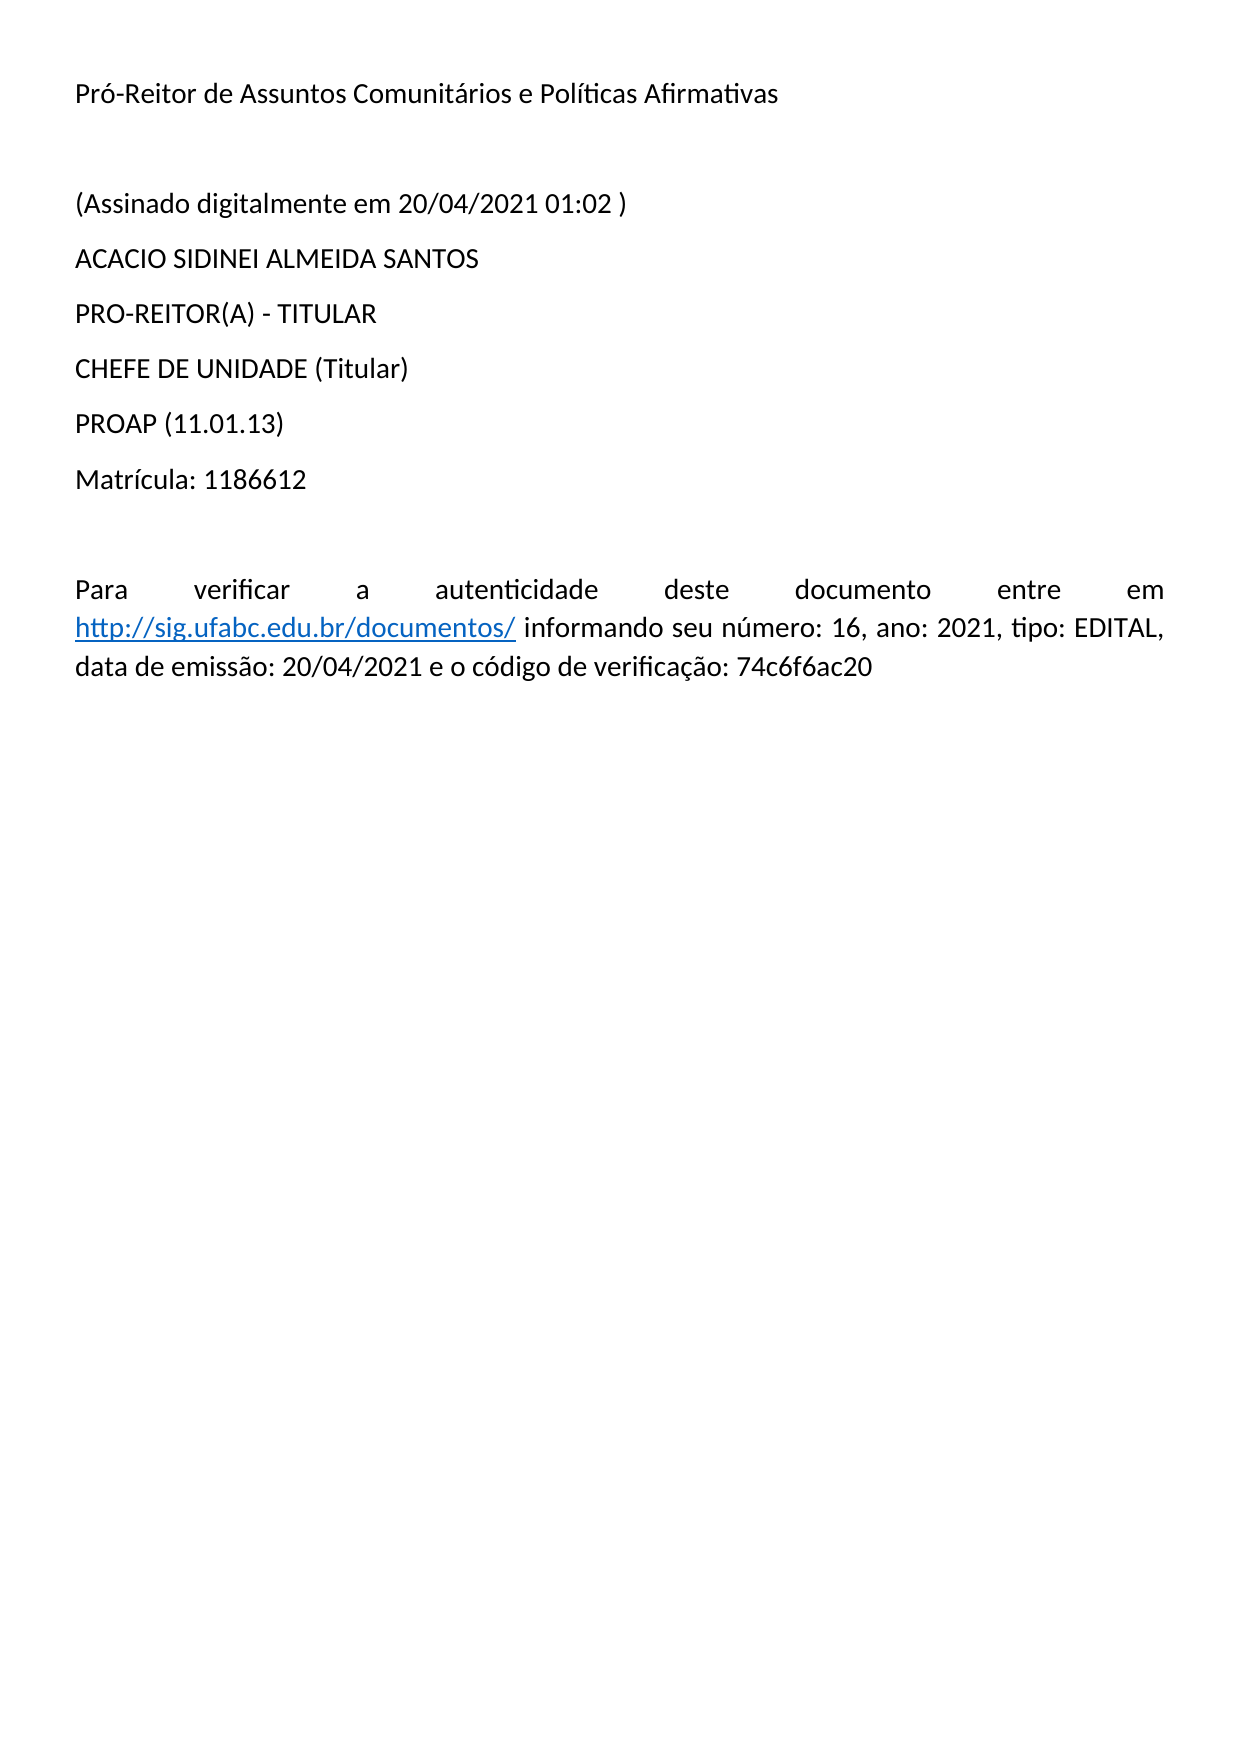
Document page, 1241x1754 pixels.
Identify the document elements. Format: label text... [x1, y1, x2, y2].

text PRO-REITOR(A) - TITULAR [75, 295, 1165, 331]
text ACACIO SIDINEI ALMEIDA SANTOS [75, 240, 1165, 276]
text Pró-Reitor de Assuntos Comunitários e Políticas Afirmativas [75, 75, 1165, 111]
text CHEFE DE UNIDADE (Titular) [75, 351, 1165, 386]
text (Assinado digitalmente em 20/04/2021 01:02 ) [75, 185, 1165, 221]
text PROAP (11.01.13) [75, 406, 1165, 441]
text Para verificar a autenticidade deste documento entre em http://sig.ufabc.edu.br/documentos/ informando seu número: 16, ano: 2021, tipo: EDITAL, data de emissão: 20/04/2021 e o código de verificação: 74c6f6ac20 [75, 571, 1165, 683]
text Matrícula: 1186612 [75, 461, 1165, 496]
